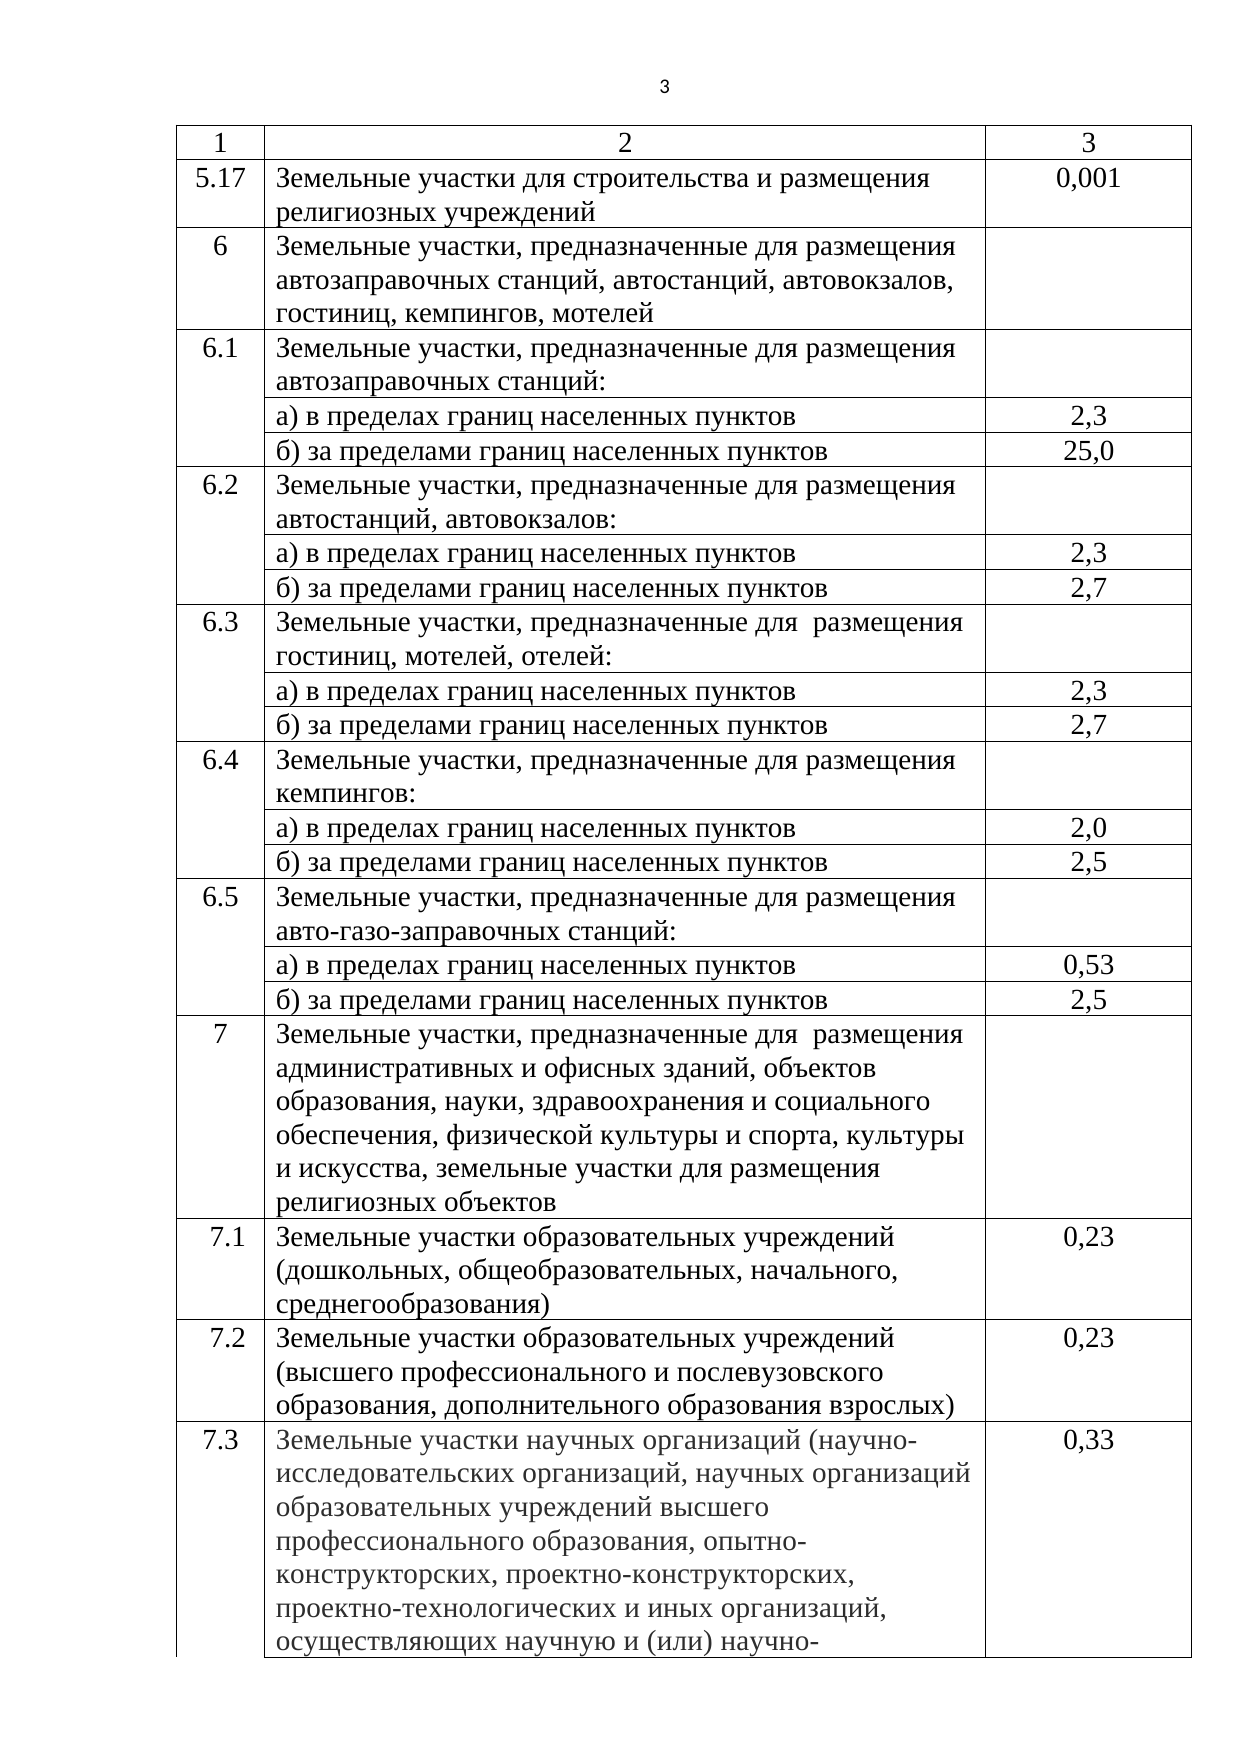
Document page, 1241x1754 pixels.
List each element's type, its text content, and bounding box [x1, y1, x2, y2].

table_cell 6.2 [177, 467, 264, 603]
table_cell 6.3 [177, 605, 264, 741]
table_cell Земельные участки, предназначенные для размещения автозаправочных станций, автостанций, автовокзалов, гостиниц, кемпингов, мотелей [265, 228, 985, 329]
table_cell б) за пределами границ населенных пунктов [265, 570, 985, 603]
table_cell [986, 467, 1191, 534]
table_cell Земельные участки образовательных учреждений (высшего профессионального и послевузовского образования, дополнительного образования взрослых) [265, 1320, 985, 1421]
table_cell 2,5 [986, 982, 1191, 1015]
table_cell [986, 742, 1191, 809]
table_cell 6.1 [177, 330, 264, 466]
table_header 3 [986, 126, 1191, 159]
table_cell 2,3 [986, 398, 1191, 432]
table_cell 0,23 [986, 1320, 1191, 1421]
table_cell 6.4 [177, 742, 264, 878]
table_cell 2,7 [986, 570, 1191, 603]
table_cell [986, 605, 1191, 672]
table_cell 2,7 [986, 707, 1191, 741]
table_cell 5.17 [177, 160, 264, 227]
table_cell 2,3 [986, 673, 1191, 706]
table_cell Земельные участки, предназначенные для размещения авто-газо-заправочных станций: [265, 879, 985, 946]
table_cell б) за пределами границ населенных пунктов [265, 982, 985, 1015]
table_cell Земельные участки, предназначенные для размещения гостиниц, мотелей, отелей: [265, 605, 985, 672]
table_cell 2,3 [986, 535, 1191, 569]
table_cell Земельные участки для строительства и размещения религиозных учреждений [265, 160, 985, 227]
table_cell 7 [177, 1016, 264, 1218]
table_cell а) в пределах границ населенных пунктов [265, 673, 985, 706]
table_header 2 [265, 126, 985, 159]
table_cell 6.5 [177, 879, 264, 1015]
table_cell Земельные участки, предназначенные для размещения кемпингов: [265, 742, 985, 809]
table_cell [986, 879, 1191, 946]
table_cell а) в пределах границ населенных пунктов [265, 810, 985, 843]
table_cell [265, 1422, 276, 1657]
table_cell Земельные участки, предназначенные для размещения автозаправочных станций: [265, 330, 985, 397]
table_cell 7.1 [177, 1219, 264, 1319]
table_cell Земельные участки, предназначенные для размещения административных и офисных зданий, объектов образования, науки, здравоохранения и социального обеспечения, физической культуры и спорта, культуры и искусства, земельные участки для размещения религиозных объектов [265, 1016, 985, 1218]
table_cell [986, 330, 1191, 397]
table_cell б) за пределами границ населенных пунктов [265, 707, 985, 741]
table_cell 0,33 [986, 1422, 1191, 1657]
table_cell 2,5 [986, 845, 1191, 878]
table_cell а) в пределах границ населенных пунктов [265, 535, 985, 569]
table_header 1 [177, 126, 264, 159]
table_cell 0,23 [986, 1219, 1191, 1319]
table_cell а) в пределах границ населенных пунктов [265, 947, 985, 981]
table_cell 0,53 [986, 947, 1191, 981]
table_cell 6 [177, 228, 264, 329]
table_cell 25,0 [986, 433, 1191, 466]
table_cell Земельные участки образовательных учреждений (дошкольных, общеобразовательных, начального, среднегообразования) [265, 1219, 985, 1319]
table_cell 7.3 [177, 1422, 264, 1657]
table_cell [986, 1016, 1191, 1218]
table_cell б) за пределами границ населенных пунктов [265, 845, 985, 878]
table_cell б) за пределами границ населенных пунктов [265, 433, 985, 466]
table_cell Земельные участки, предназначенные для размещения автостанций, автовокзалов: [265, 467, 985, 534]
table_cell а) в пределах границ населенных пунктов [265, 398, 985, 432]
table_cell 2,0 [986, 810, 1191, 843]
table_cell 0,001 [986, 160, 1191, 227]
table_cell [986, 228, 1191, 329]
table_cell 7.2 [177, 1320, 264, 1421]
